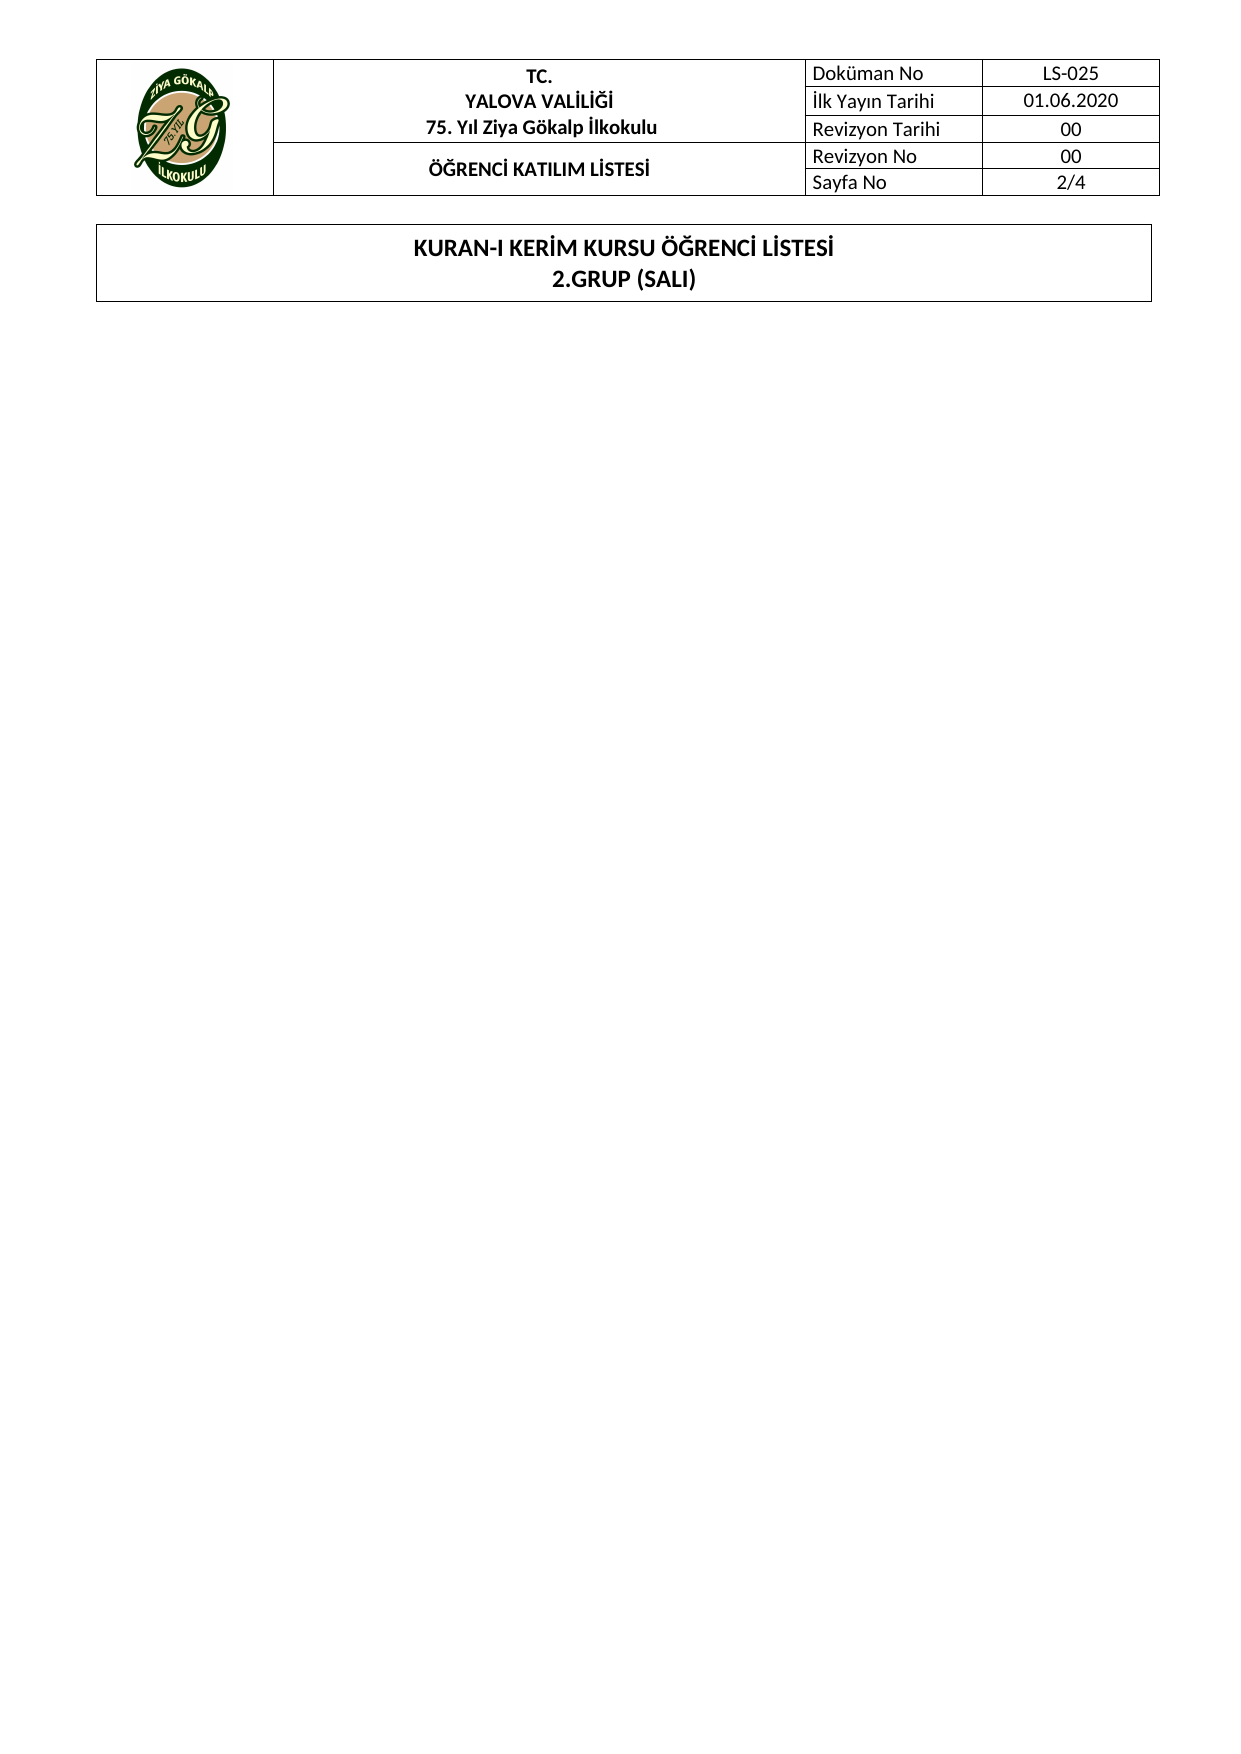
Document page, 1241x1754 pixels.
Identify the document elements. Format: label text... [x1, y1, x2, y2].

picture [131, 62, 233, 193]
table_header KURAN-I KERİM KURSU ÖĞRENCİ LİSTESİ 2.GRUP (SALI) [97, 225, 1151, 301]
